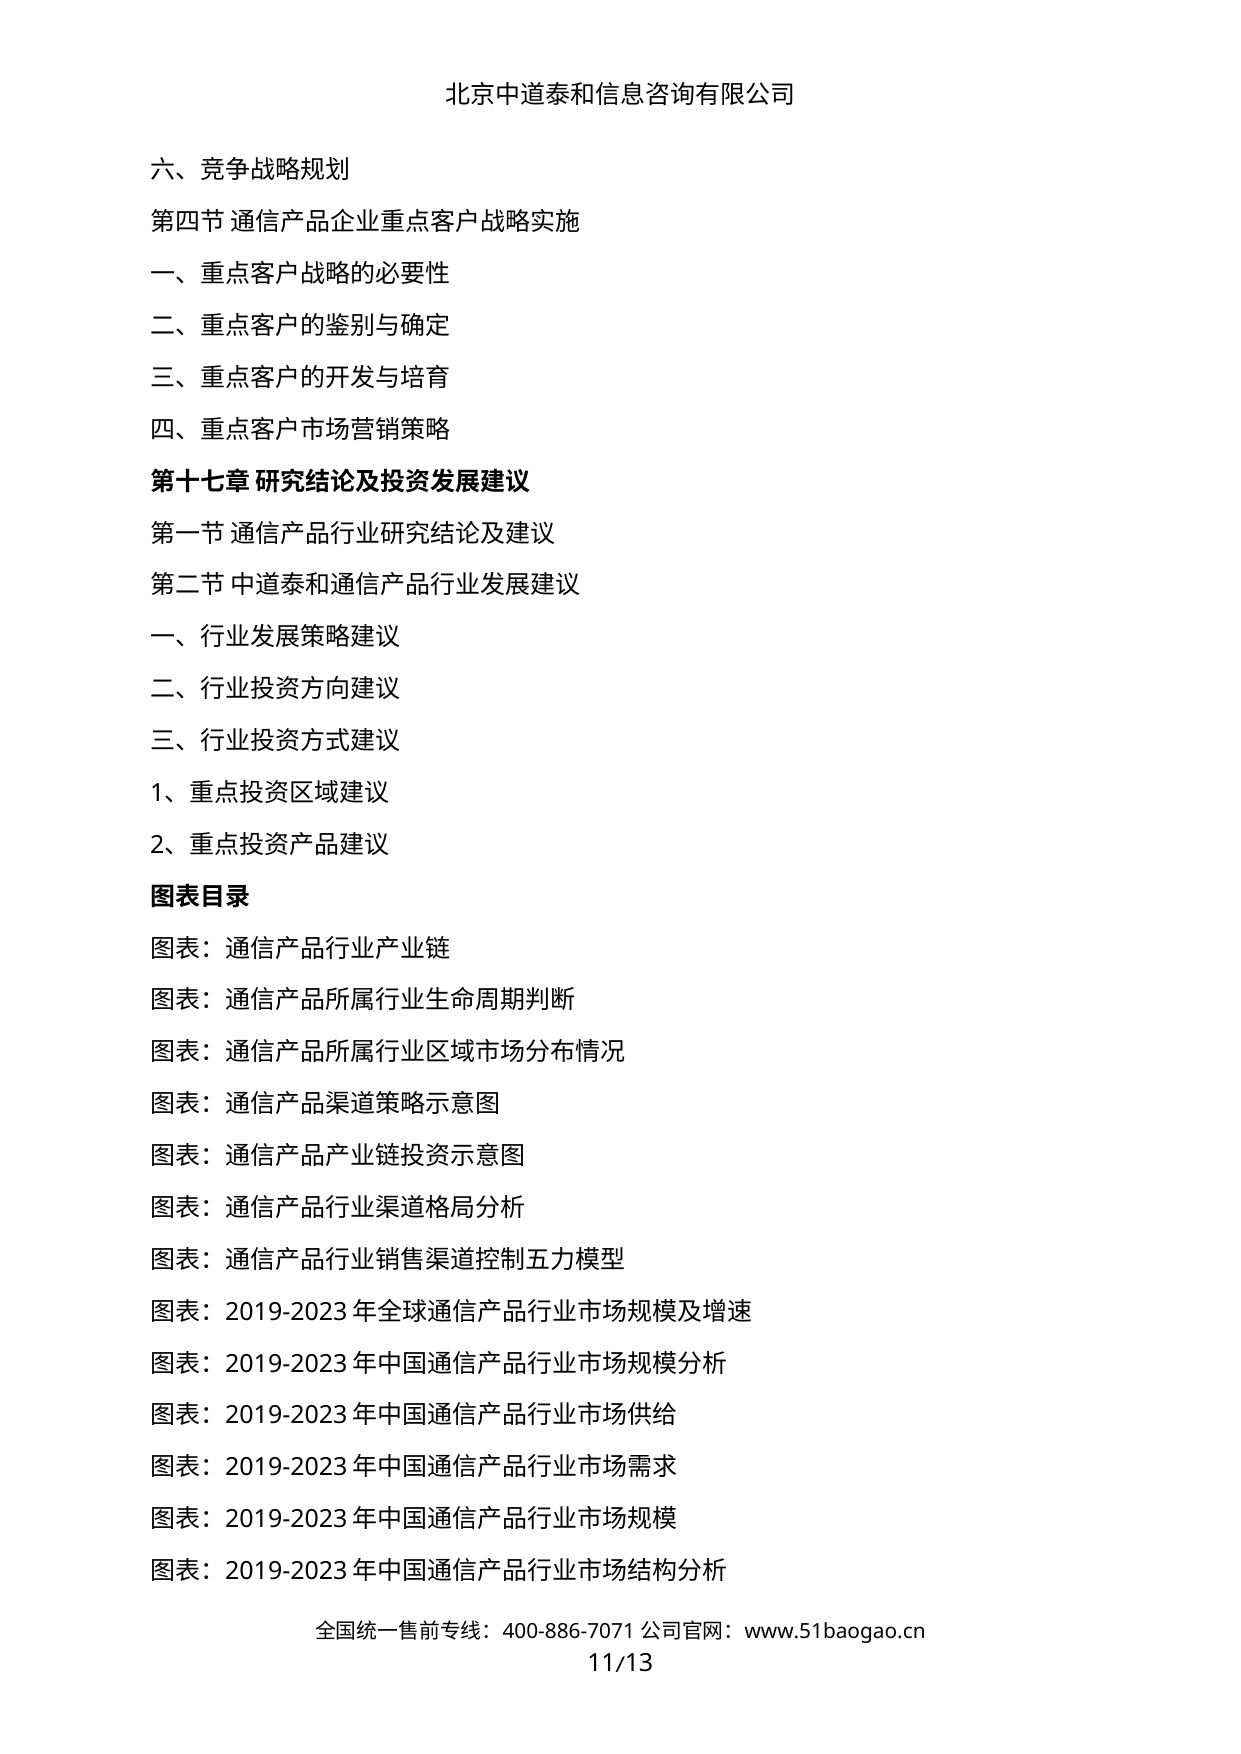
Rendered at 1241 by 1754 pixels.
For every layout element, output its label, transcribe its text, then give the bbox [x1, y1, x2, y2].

text 图表：通信产品所属行业生命周期判断 [150, 980, 1090, 1016]
text 图表：通信产品行业产业链 [150, 928, 1090, 964]
text 图表：通信产品行业销售渠道控制五力模型 [150, 1239, 1090, 1276]
text 第一节 通信产品行业研究结论及建议 [150, 513, 1090, 549]
text 图表：通信产品行业渠道格局分析 [150, 1187, 1090, 1224]
text 图表：2019-2023年中国通信产品行业市场规模分析 [150, 1343, 1090, 1379]
text 图表：2019-2023年中国通信产品行业市场规模 [150, 1499, 1090, 1535]
text 图表：通信产品渠道策略示意图 [150, 1084, 1090, 1120]
text 三、行业投资方式建议 [150, 721, 1090, 757]
text 二、行业投资方向建议 [150, 669, 1090, 705]
text 图表：2019-2023年中国通信产品行业市场供给 [150, 1395, 1090, 1431]
text 图表目录 [150, 876, 1090, 912]
text 一、行业发展策略建议 [150, 617, 1090, 653]
text 四、重点客户市场营销策略 [150, 409, 1090, 446]
text 图表：通信产品产业链投资示意图 [150, 1136, 1090, 1172]
text 三、重点客户的开发与培育 [150, 357, 1090, 394]
text 六、竞争战略规划 [150, 150, 1090, 186]
text 图表：2019-2023年中国通信产品行业市场结构分析 [150, 1551, 1090, 1587]
text 一、重点客户战略的必要性 [150, 254, 1090, 290]
text 2、重点投资产品建议 [150, 824, 1090, 861]
text 图表：2019-2023年全球通信产品行业市场规模及增速 [150, 1291, 1090, 1327]
text 第十七章 研究结论及投资发展建议 [150, 461, 1090, 497]
text 二、重点客户的鉴别与确定 [150, 306, 1090, 342]
text 1、重点投资区域建议 [150, 772, 1090, 809]
text 第二节 中道泰和通信产品行业发展建议 [150, 565, 1090, 601]
text 第四节 通信产品企业重点客户战略实施 [150, 202, 1090, 238]
text 图表：2019-2023年中国通信产品行业市场需求 [150, 1447, 1090, 1483]
text 图表：通信产品所属行业区域市场分布情况 [150, 1032, 1090, 1068]
